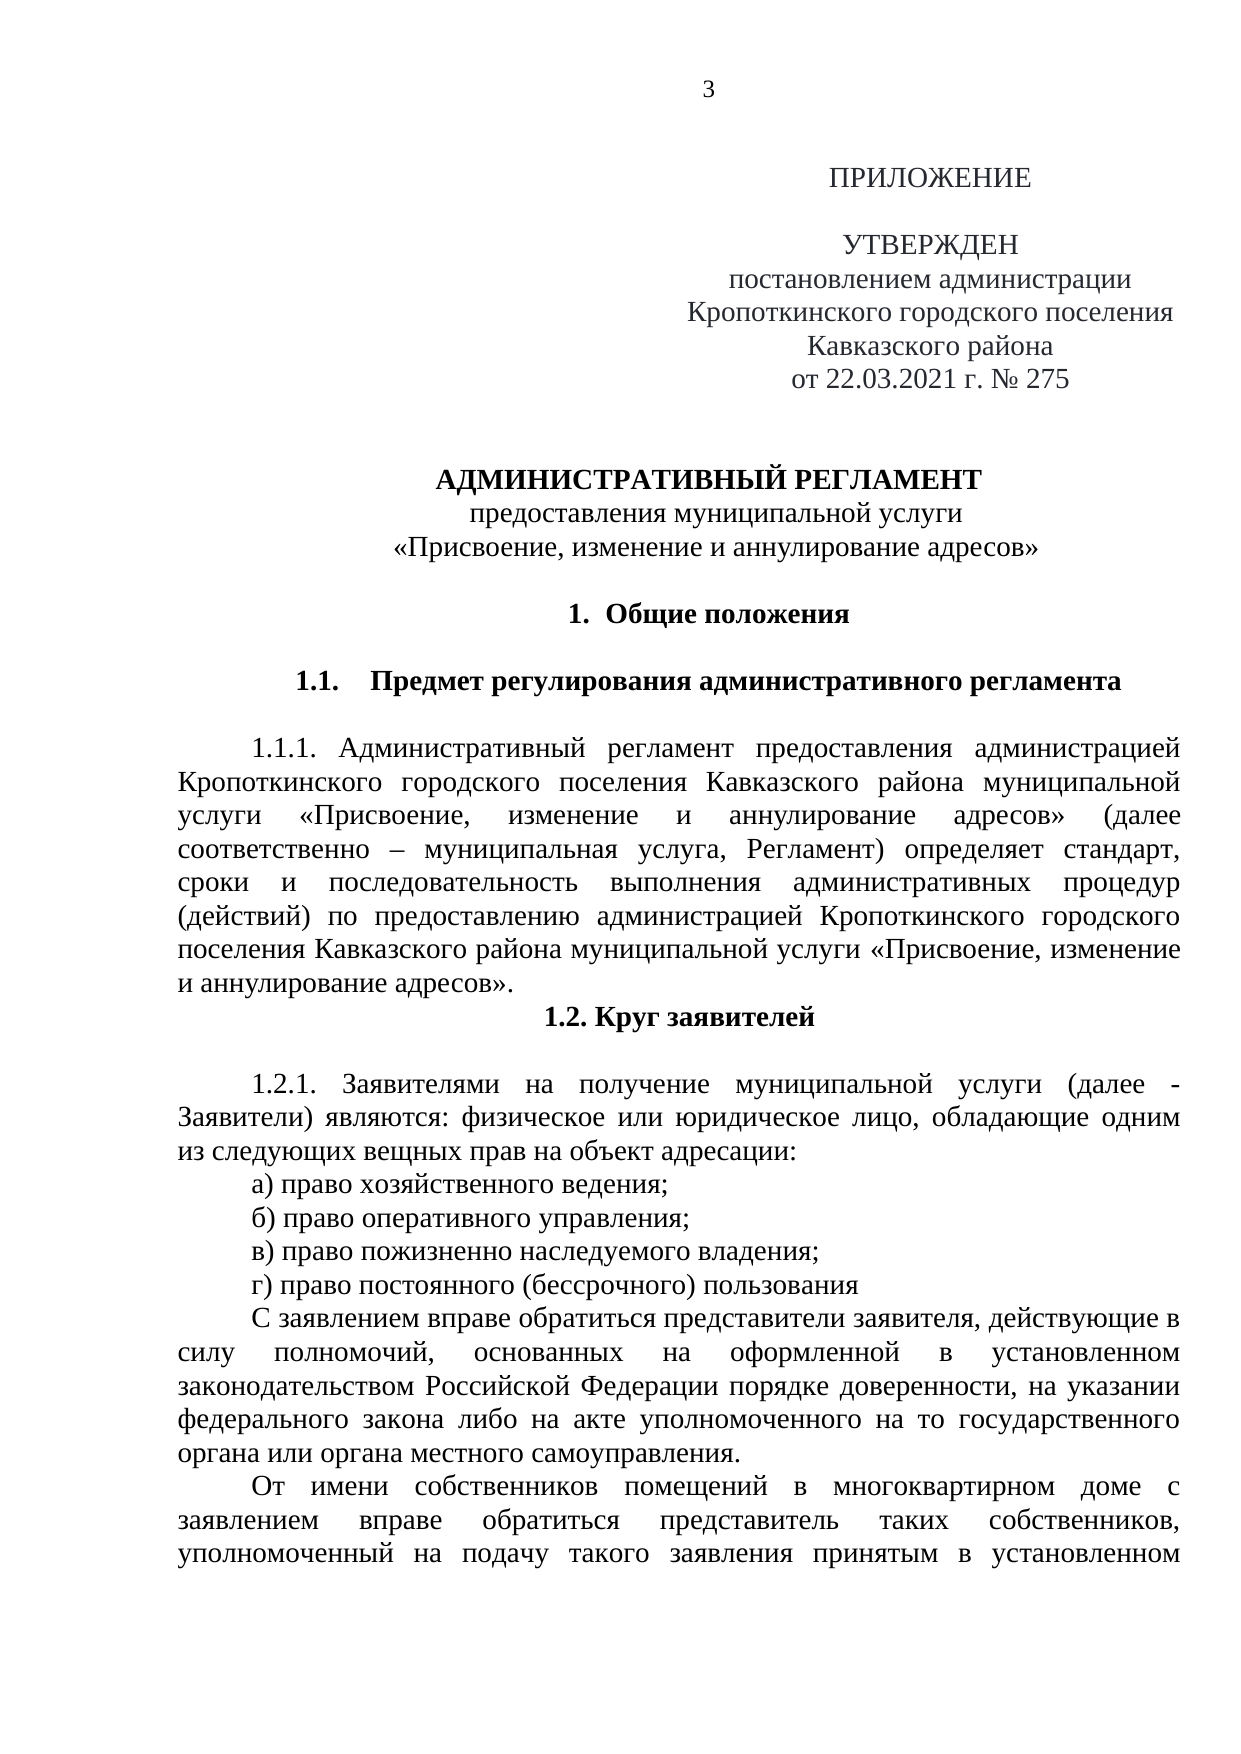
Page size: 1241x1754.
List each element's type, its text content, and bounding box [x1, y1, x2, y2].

text г) право постоянного (бессрочного) пользования [177, 1267, 1181, 1301]
text а) право хозяйственного ведения; [177, 1166, 1181, 1200]
list Предмет регулирования административного регламента [236, 663, 1181, 697]
text предоставления муниципальной услуги [177, 496, 1181, 529]
text АДМИНИСТРАТИВНЫЙ РЕГЛАМЕНТ [177, 462, 1181, 496]
text 1.2. Круг заявителей [177, 999, 1181, 1032]
text б) право оперативного управления; [177, 1200, 1181, 1233]
text С заявлением вправе обратиться представители заявителя, действующие в силу полномочий, основанных на оформленной в установленном законодательством Российской Федерации порядке доверенности, на указании федерального закона либо на акте уполномоченного на то государственного органа или органа местного самоуправления. [177, 1301, 1181, 1468]
list Общие положения [236, 596, 1181, 630]
text в) право пожизненно наследуемого владения; [177, 1233, 1181, 1267]
text 1.1.1. Административный регламент предоставления администрацией Кропоткинского городского поселения Кавказского района муниципальной услуги «Присвоение, изменение и аннулирование адресов» (далее соответственно – муниципальная услуга, Регламент) определяет стандарт, сроки и последовательность выполнения административных процедур (действий) по предоставлению администрацией Кропоткинского городского поселения Кавказского района муниципальной услуги «Присвоение, изменение и аннулирование адресов». [177, 730, 1181, 999]
text от 22.03.2021 г. № 275 [679, 361, 1181, 395]
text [177, 1468, 1181, 1569]
text «Присвоение, изменение и аннулирование адресов» [177, 529, 1181, 563]
text ПРИЛОЖЕНИЕ [679, 160, 1181, 194]
text постановлением администрации Кропоткинского городского поселения Кавказского района [679, 261, 1181, 361]
text 1.2.1. Заявителями на получение муниципальной услуги (далее - Заявители) являются: физическое или юридическое лицо, обладающие одним из следующих вещных прав на объект адресации: [177, 1066, 1181, 1166]
text УТВЕРЖДЕН [679, 227, 1181, 261]
